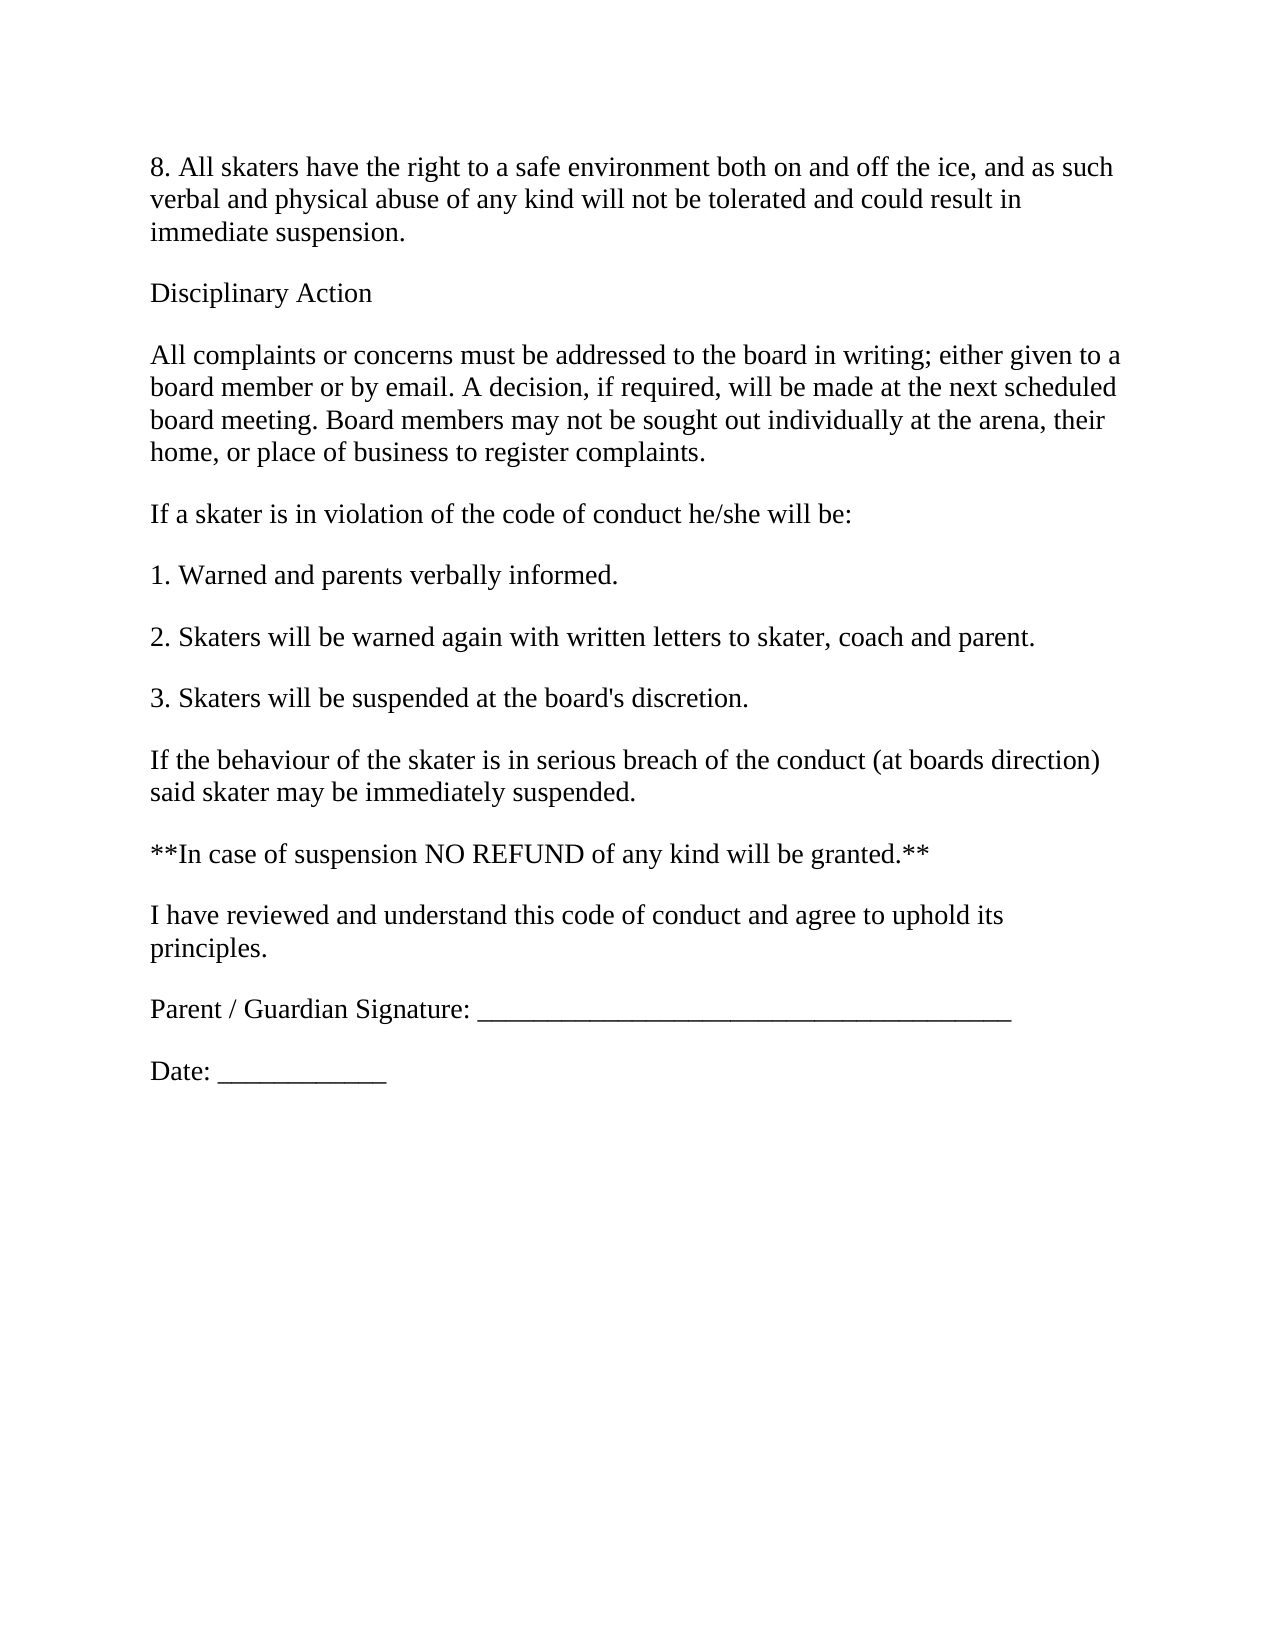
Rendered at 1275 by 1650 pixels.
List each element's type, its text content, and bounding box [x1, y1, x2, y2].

text Parent / Guardian Signature: ______________________________________ [150, 992, 1125, 1025]
text All complaints or concerns must be addressed to the board in writing; either given to a board member or by email. A decision, if required, will be made at the next scheduled board meeting. Board members may not be sought out individually at the arena, their home, or place of business to register complaints. [150, 338, 1125, 467]
text Date: ____________ [150, 1054, 1125, 1086]
text 3. Skaters will be suspended at the board's discretion. [150, 681, 1125, 714]
text If a skater is in violation of the code of conduct he/she will be: [150, 497, 1125, 529]
text Disciplinary Action [150, 276, 1125, 309]
text 1. Warned and parents verbally informed. [150, 558, 1125, 591]
text I have reviewed and understand this code of conduct and agree to uphold its principles. [150, 898, 1125, 963]
text 2. Skaters will be warned again with written letters to skater, coach and parent. [150, 620, 1125, 652]
text If the behaviour of the skater is in serious breach of the conduct (at boards direction) said skater may be immediately suspended. [150, 743, 1125, 808]
text **In case of suspension NO REFUND of any kind will be granted.** [150, 837, 1125, 869]
text 8. All skaters have the right to a safe environment both on and off the ice, and as such verbal and physical abuse of any kind will not be tolerated and could result in immediate suspension. [150, 150, 1125, 247]
